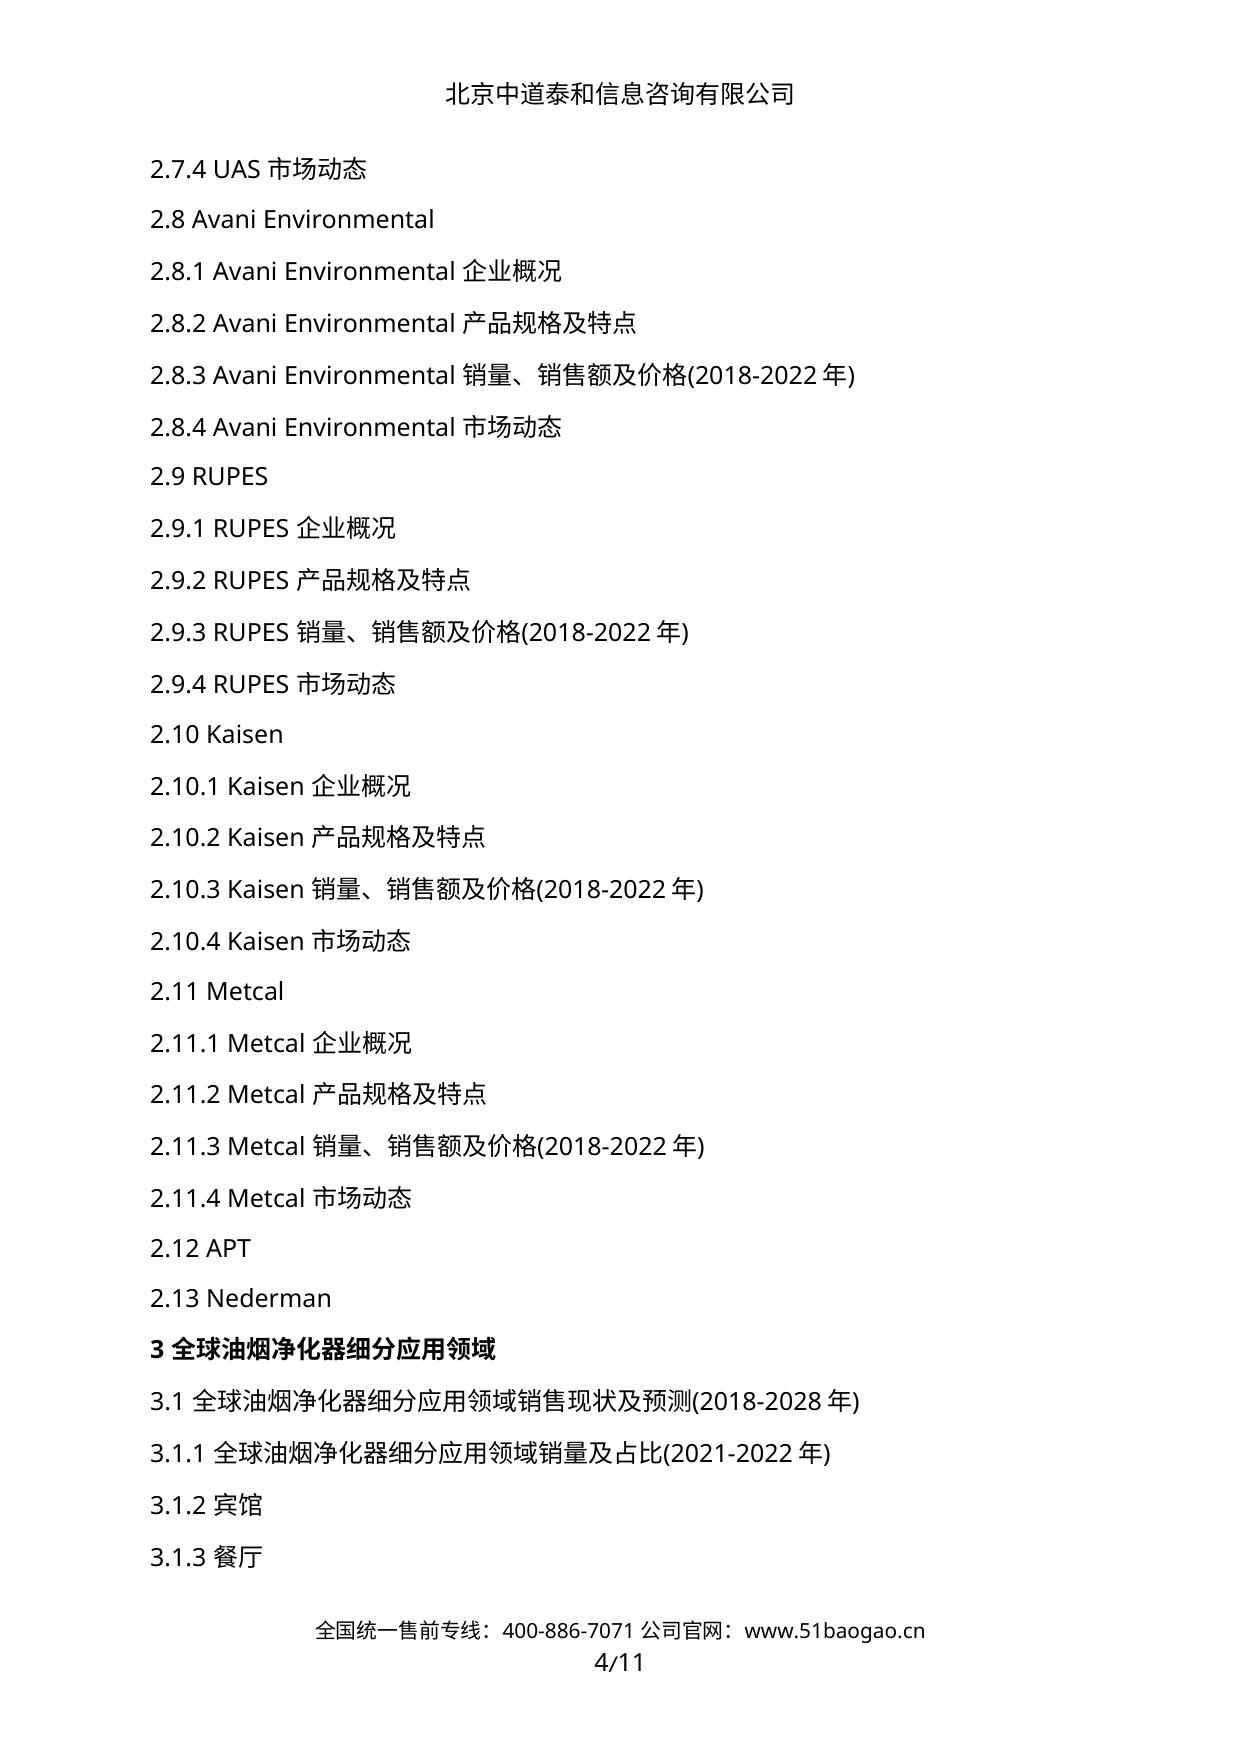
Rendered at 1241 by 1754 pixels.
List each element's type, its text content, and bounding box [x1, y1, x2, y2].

text 2.8.3 Avani Environmental 销量、销售额及价格(2018-2022年) [150, 355, 1090, 392]
text 2.9.1 RUPES 企业概况 [150, 509, 1090, 545]
text 3 全球油烟净化器细分应用领域 [150, 1330, 1090, 1366]
text 2.12 APT [150, 1231, 1090, 1265]
text 2.10.1 Kaisen 企业概况 [150, 766, 1090, 802]
text 2.13 Nederman [150, 1280, 1090, 1314]
text 2.9.4 RUPES 市场动态 [150, 664, 1090, 701]
text 2.10.2 Kaisen 产品规格及特点 [150, 818, 1090, 854]
text 3.1.3 餐厅 [150, 1537, 1090, 1574]
text 2.11 Metcal [150, 973, 1090, 1007]
text 2.10.3 Kaisen 销量、销售额及价格(2018-2022年) [150, 870, 1090, 906]
text 3.1 全球油烟净化器细分应用领域销售现状及预测(2018-2028年) [150, 1382, 1090, 1418]
text 2.8 Avani Environmental [150, 202, 1090, 236]
text 2.8.4 Avani Environmental 市场动态 [150, 407, 1090, 443]
text 3.1.1 全球油烟净化器细分应用领域销量及占比(2021-2022年) [150, 1434, 1090, 1470]
text 2.9.3 RUPES 销量、销售额及价格(2018-2022年) [150, 612, 1090, 649]
text 2.7.4 UAS 市场动态 [150, 150, 1090, 186]
text 2.9.2 RUPES 产品规格及特点 [150, 561, 1090, 597]
text 2.11.2 Metcal 产品规格及特点 [150, 1075, 1090, 1111]
text 2.10 Kaisen [150, 716, 1090, 750]
text 2.8.2 Avani Environmental 产品规格及特点 [150, 303, 1090, 340]
text 2.10.4 Kaisen 市场动态 [150, 922, 1090, 958]
text 3.1.2 宾馆 [150, 1486, 1090, 1522]
text 2.11.1 Metcal 企业概况 [150, 1023, 1090, 1059]
text 2.9 RUPES [150, 459, 1090, 493]
text 2.8.1 Avani Environmental 企业概况 [150, 252, 1090, 288]
text 2.11.4 Metcal 市场动态 [150, 1179, 1090, 1215]
text 2.11.3 Metcal 销量、销售额及价格(2018-2022年) [150, 1127, 1090, 1163]
